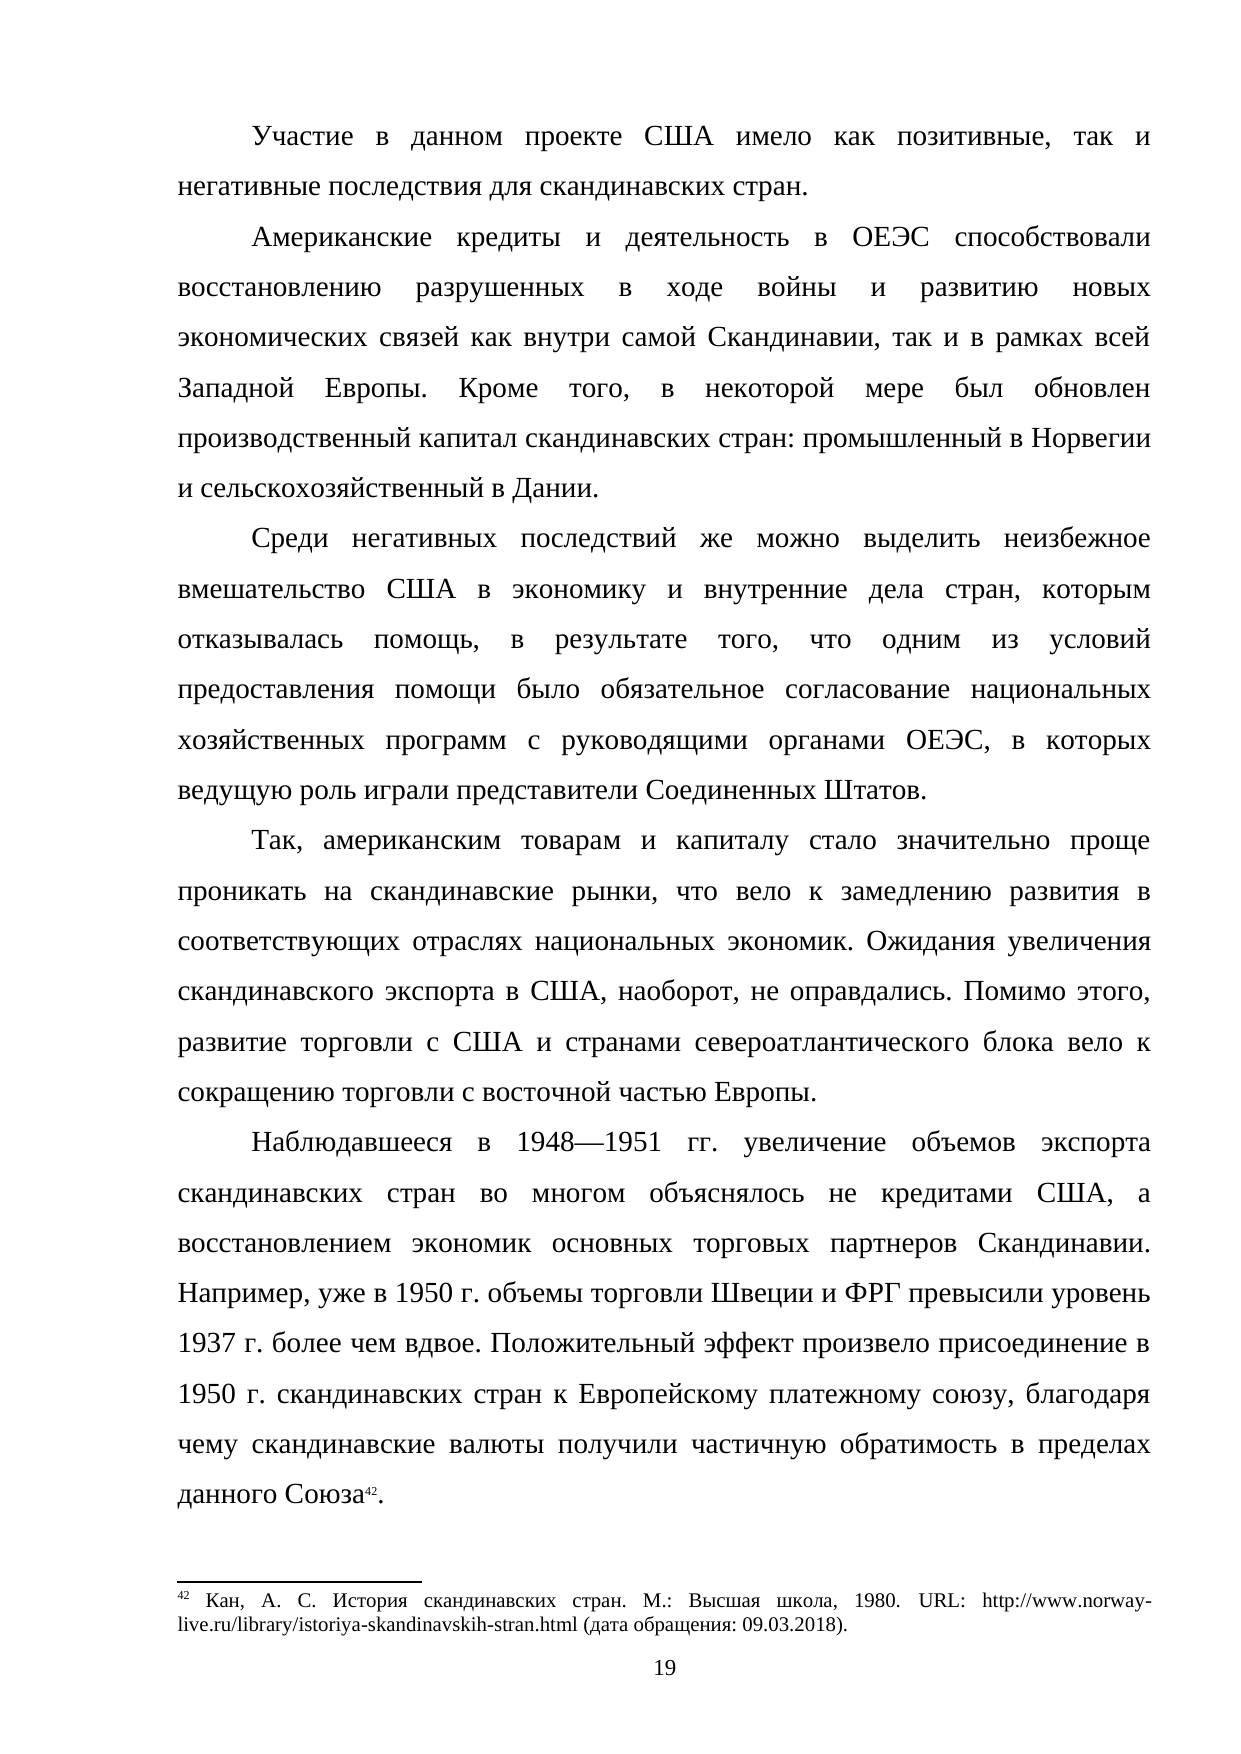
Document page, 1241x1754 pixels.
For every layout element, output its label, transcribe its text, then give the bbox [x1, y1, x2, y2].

text Наблюдавшееся в 1948—1951 гг. увеличение объемов экспорта скандинавских стран во многом объяснялось не кредитами США, а восстановлением экономик основных торговых партнеров Скандинавии. Например, уже в 1950 г. объемы торговли Швеции и ФРГ превысили уровень 1937 г. более чем вдвое. Положительный эффект произвело присоединение в 1950 г. скандинавских стран к Европейскому платежному союзу, благодаря чему скандинавские валюты получили частичную обратимость в пределах данного Союза. [177, 1124, 1152, 1510]
text Участие в данном проекте США имело как позитивные, так и негативные последствия для скандинавских стран. [177, 118, 1152, 202]
text Среди негативных последствий же можно выделить неизбежное вмешательство США в экономику и внутренние дела стран, которым отказывалась помощь, в результате того, что одним из условий предоставления помощи было обязательное согласование национальных хозяйственных программ с руководящими органами ОЕЭС, в которых ведущую роль играли представители Соединенных Штатов. [177, 521, 1152, 806]
text Американские кредиты и деятельность в ОЕЭС способствовали восстановлению разрушенных в ходе войны и развитию новых экономических связей как внутри самой Скандинавии, так и в рамках всей Западной Европы. Кроме того, в некоторой мере был обновлен производственный капитал скандинавских стран: промышленный в Норвегии и сельскохозяйственный в Дании. [177, 219, 1152, 504]
text Так, американским товарам и капиталу стало значительно проще проникать на скандинавские рынки, что вело к замедлению развития в соответствующих отраслях национальных экономик. Ожидания увеличения скандинавского экспорта в США, наоборот, не оправдались. Помимо этого, развитие торговли с США и странами североатлантического блока вело к сокращению торговли с восточной частью Европы. [177, 822, 1152, 1108]
